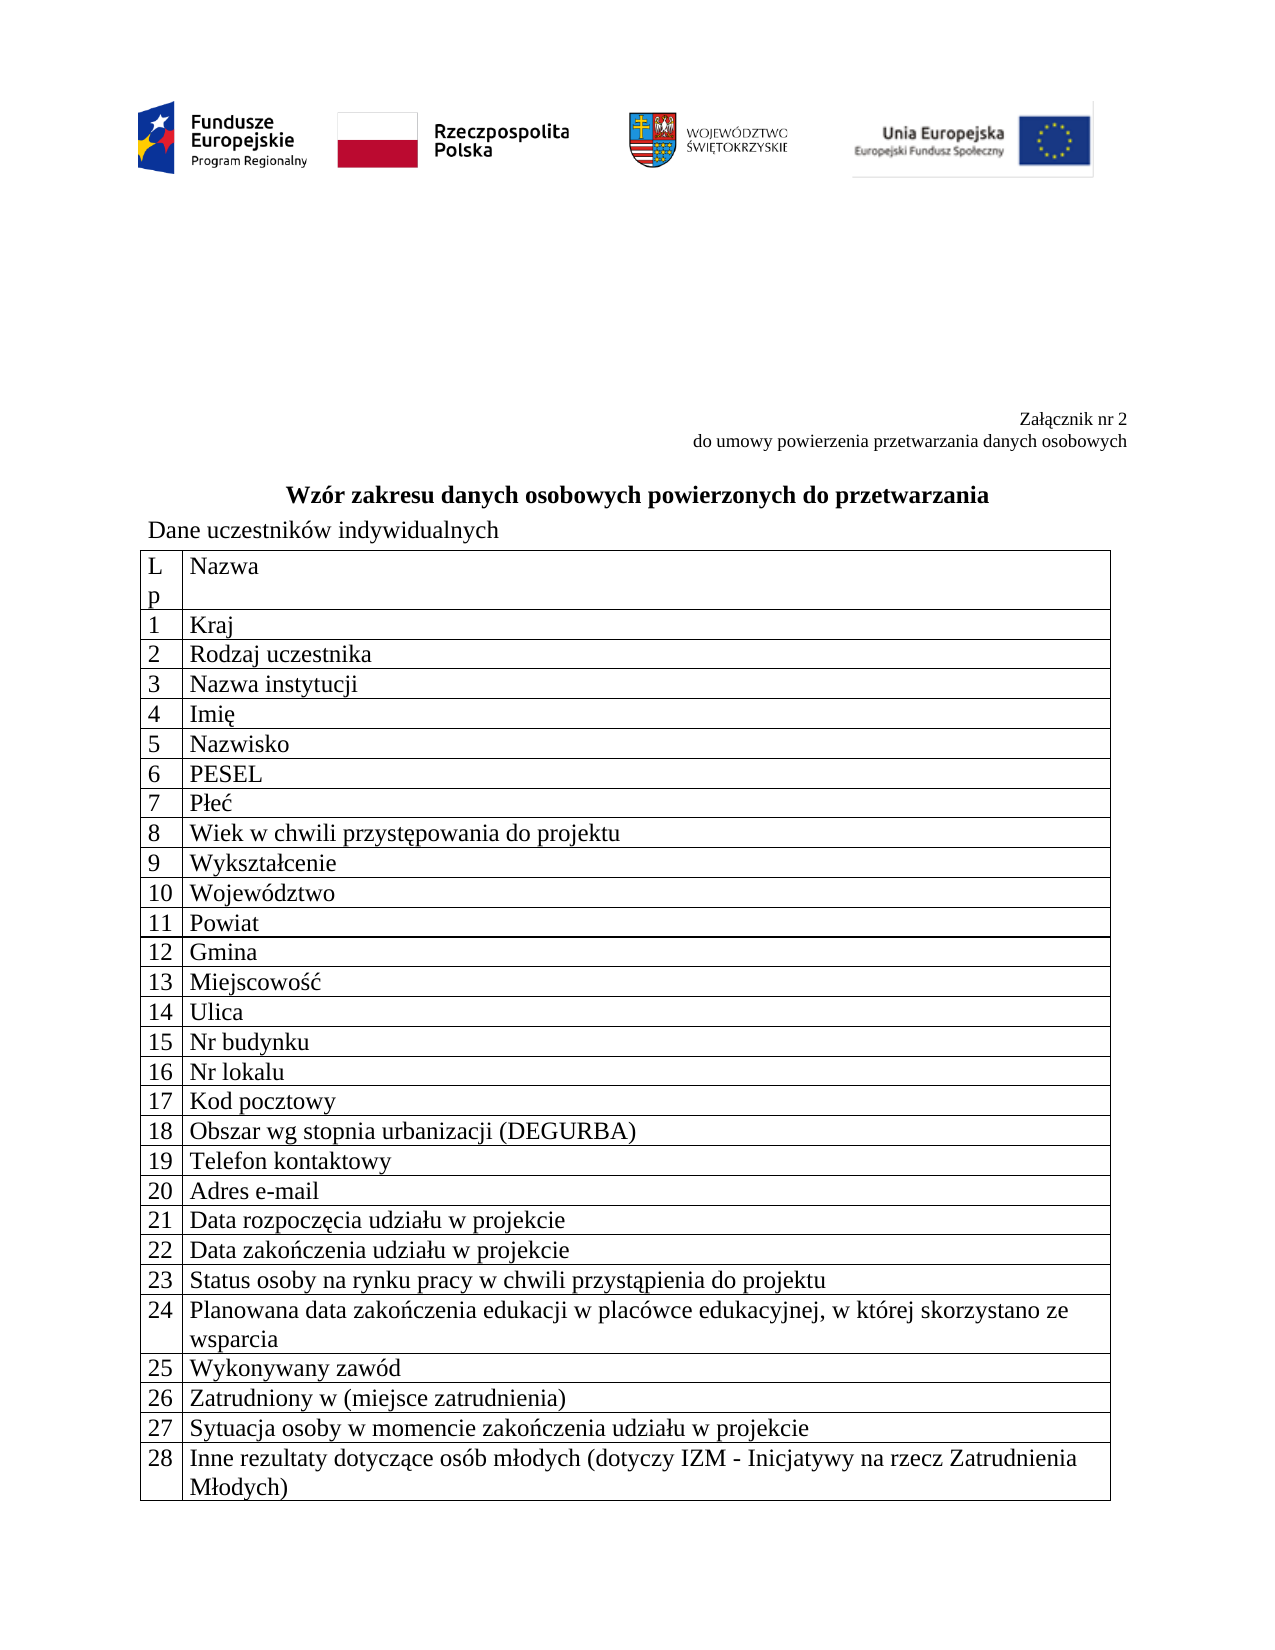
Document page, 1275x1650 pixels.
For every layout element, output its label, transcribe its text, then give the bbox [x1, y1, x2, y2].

table_cell 24 [141, 1295, 182, 1352]
table_cell Obszar wg stopnia urbanizacji (DEGURBA) [183, 1116, 1110, 1145]
picture [337, 101, 569, 174]
table_cell Inne rezultaty dotyczące osób młodych (dotyczy IZM - Inicjatywy na rzecz Zatrudnienia Młodych) [183, 1443, 1110, 1500]
table_cell Status osoby na rynku pracy w chwili przystąpienia do projektu [183, 1265, 1110, 1294]
table_cell 1 [141, 610, 182, 638]
picture [138, 101, 307, 174]
text Wzór zakresu danych osobowych powierzonych do przetwarzania [148, 480, 1127, 509]
table_cell Powiat [183, 908, 1110, 936]
table_cell PESEL [183, 759, 1110, 787]
text do umowy powierzenia przetwarzania danych osobowych [148, 430, 1127, 451]
table_cell Data rozpoczęcia udziału w projekcie [183, 1206, 1110, 1234]
table_cell 13 [141, 967, 182, 996]
table_cell Wykształcenie [183, 848, 1110, 877]
table_cell 7 [141, 789, 182, 817]
table_cell 28 [141, 1443, 182, 1500]
table_cell Planowana data zakończenia edukacji w placówce edukacyjnej, w której skorzystano ze wsparcia [183, 1295, 1110, 1352]
table_cell Gmina [183, 938, 1110, 966]
table_cell 16 [141, 1057, 182, 1085]
table_cell Kod pocztowy [183, 1086, 1110, 1115]
table_cell Data zakończenia udziału w projekcie [183, 1235, 1110, 1264]
table_cell Wykonywany zawód [183, 1354, 1110, 1382]
table_cell Nazwa instytucji [183, 669, 1110, 698]
table_cell Ulica [183, 997, 1110, 1026]
table_cell 15 [141, 1027, 182, 1056]
table_cell Zatrudniony w (miejsce zatrudnienia) [183, 1383, 1110, 1412]
table_cell Telefon kontaktowy [183, 1146, 1110, 1175]
table_cell Imię [183, 699, 1110, 728]
table_cell Województwo [183, 878, 1110, 907]
table_cell 3 [141, 669, 182, 698]
table_cell 27 [141, 1413, 182, 1442]
table_cell 4 [141, 699, 182, 728]
table_cell 22 [141, 1235, 182, 1264]
table_cell Płeć [183, 789, 1110, 817]
table_cell 25 [141, 1354, 182, 1382]
table_cell Miejscowość [183, 967, 1110, 996]
table_cell 11 [141, 908, 182, 936]
table_cell 6 [141, 759, 182, 787]
picture [629, 101, 788, 174]
table_cell 5 [141, 729, 182, 758]
table_cell 20 [141, 1176, 182, 1204]
picture [852, 101, 1095, 179]
table_cell 2 [141, 640, 182, 668]
table_cell 23 [141, 1265, 182, 1294]
table_cell 14 [141, 997, 182, 1026]
table_cell 8 [141, 818, 182, 847]
table_cell 12 [141, 938, 182, 966]
table_cell 10 [141, 878, 182, 907]
table_cell 26 [141, 1383, 182, 1412]
table_cell Nr budynku [183, 1027, 1110, 1056]
table_cell 21 [141, 1206, 182, 1234]
table_header Nazwa [183, 551, 1110, 609]
table_cell Nazwisko [183, 729, 1110, 758]
table_cell 19 [141, 1146, 182, 1175]
table_header Lp [141, 551, 182, 609]
table_cell Rodzaj uczestnika [183, 640, 1110, 668]
text Załącznik nr 2 [148, 408, 1127, 430]
table_cell Kraj [183, 610, 1110, 638]
text Dane uczestników indywidualnych [148, 515, 1127, 544]
table_cell Adres e-mail [183, 1176, 1110, 1204]
table_cell 9 [141, 848, 182, 877]
table_cell Sytuacja osoby w momencie zakończenia udziału w projekcie [183, 1413, 1110, 1442]
table_cell Nr lokalu [183, 1057, 1110, 1085]
table_cell 18 [141, 1116, 182, 1145]
table_cell Wiek w chwili przystępowania do projektu [183, 818, 1110, 847]
table_cell 17 [141, 1086, 182, 1115]
